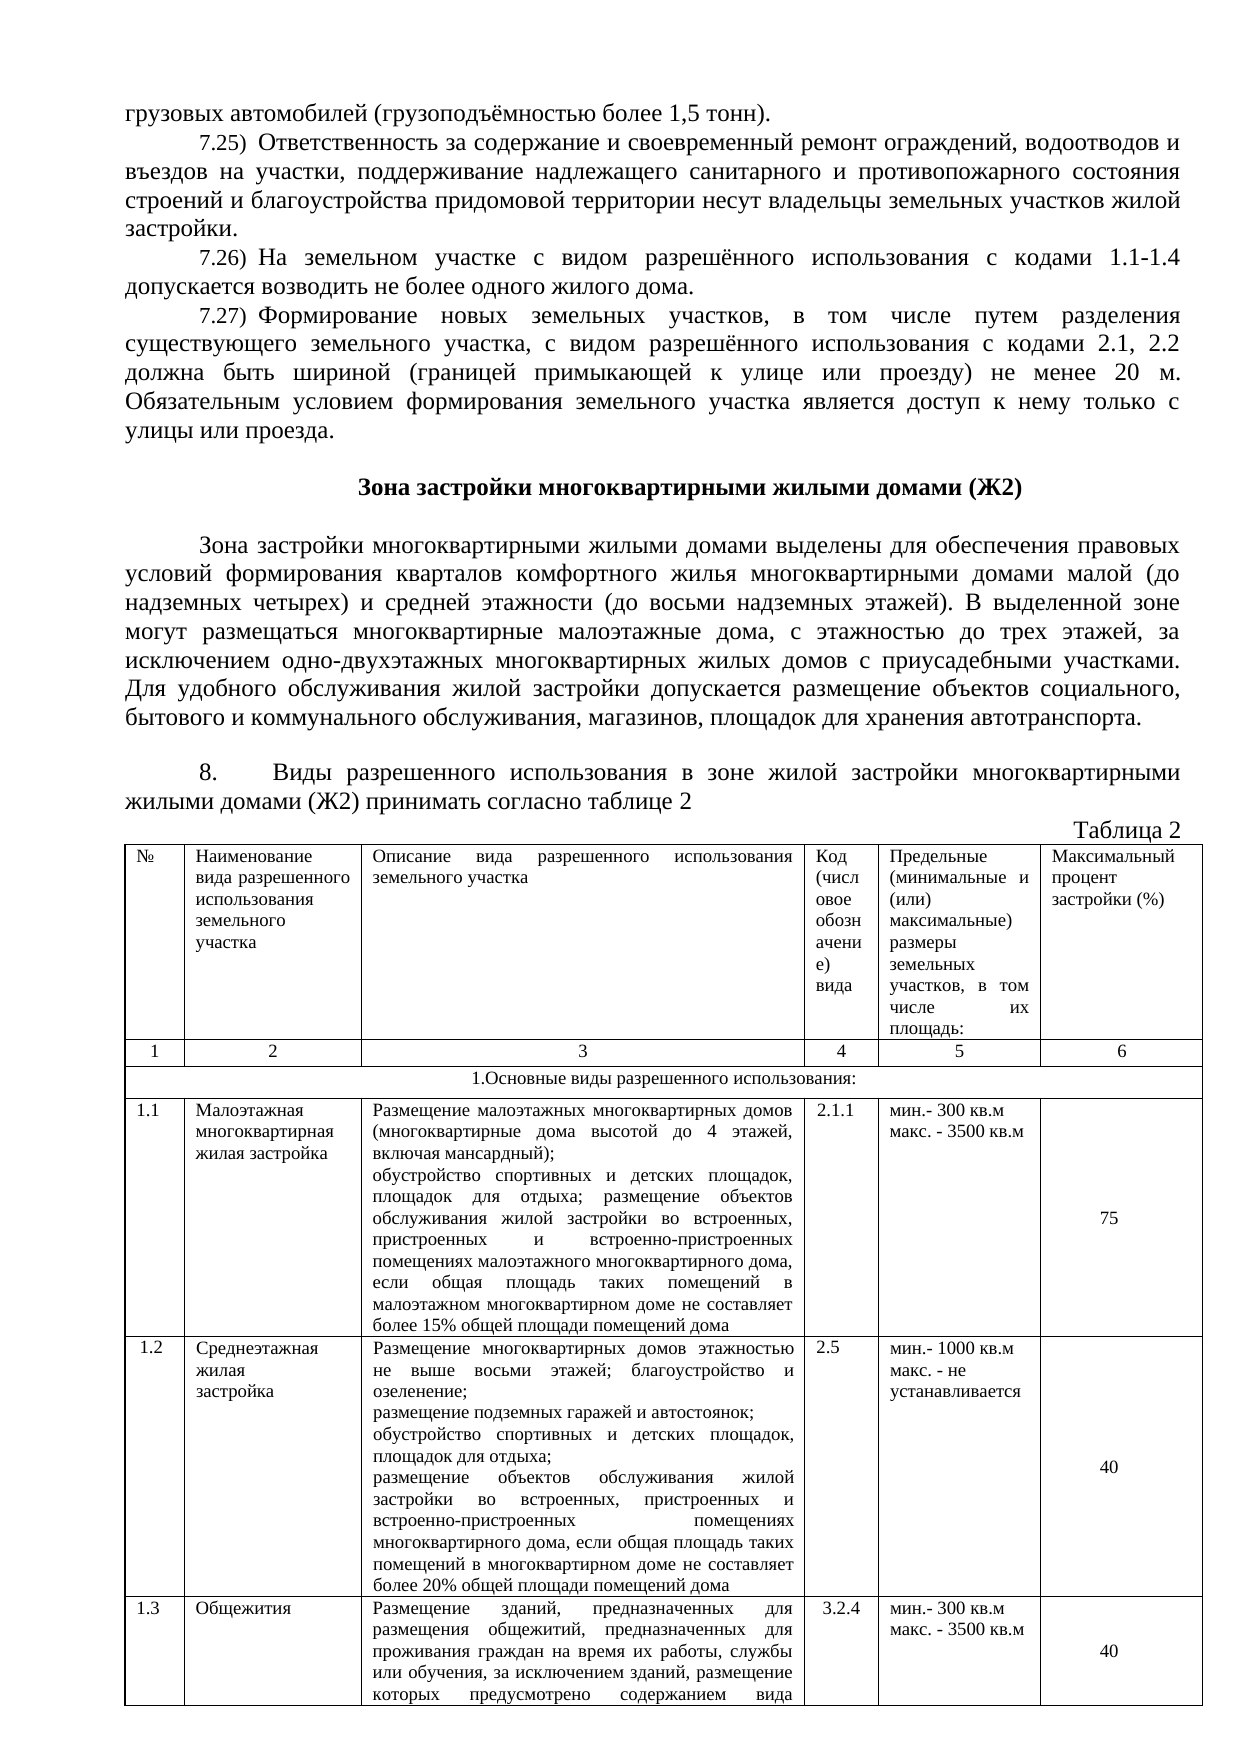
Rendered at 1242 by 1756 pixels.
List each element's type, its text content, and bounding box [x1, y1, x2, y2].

table_cell 1.2 [126, 1337, 184, 1596]
table_cell 40 [1041, 1597, 1202, 1704]
table_header Описание вида разрешенного использования земельного участка [362, 845, 804, 1039]
table_cell 40 [1041, 1337, 1202, 1596]
table_header № [126, 845, 184, 1039]
table_cell Среднеэтажная жилая застройка [185, 1337, 361, 1596]
text Таблица 2 [125, 815, 1181, 844]
table_cell 5 [879, 1040, 1040, 1066]
table_header Код (числовое обозначение) вида [805, 845, 878, 1039]
table_cell 2.5 [805, 1337, 878, 1596]
table_cell мин.- 300 кв.м макс. - 3500 кв.м [879, 1099, 1040, 1336]
table_cell Общежития [185, 1597, 361, 1704]
list Формирование новых земельных участков, в том числе путем разделения существующего земельного участка, с видом разрешённого использования с кодами 2.1, 2.2 должна быть шириной (границей примыкающей к улице или проезду) не менее 20 м. Обязательным условием формирования земельного участка является доступ к нему только с улицы или проезда. [125, 300, 1181, 443]
table_cell 3 [362, 1040, 804, 1066]
list На земельном участке с видом разрешённого использования с кодами 1.1-1.4 допускается возводить не более одного жилого дома. [125, 242, 1181, 300]
table_cell 1.1 [126, 1099, 184, 1336]
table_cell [879, 1597, 1040, 1704]
table_cell 1.Основные виды разрешенного использования: [126, 1067, 1202, 1098]
table_cell 3.2.4 [805, 1597, 878, 1704]
table_cell 2.1.1 [805, 1099, 878, 1336]
text Зона застройки многоквартирными жилыми домами выделены для обеспечения правовых условий формирования кварталов комфортного жилья многоквартирными домами малой (до надземных четырех) и средней этажности (до восьми надземных этажей). В выделенной зоне могут размещаться многоквартирные малоэтажные дома, с этажностью до трех этажей, за исключением одно-двухэтажных многоквартирных жилых домов с приусадебными участками. Для удобного обслуживания жилой застройки допускается размещение объектов социального, бытового и коммунального обслуживания, магазинов, площадок для хранения автотранспорта. [125, 530, 1181, 731]
table_cell Малоэтажная многоквартирная жилая застройка [185, 1099, 361, 1336]
table_cell 75 [1041, 1099, 1202, 1336]
table_cell 1.3 [126, 1597, 184, 1704]
table_cell 4 [805, 1040, 878, 1066]
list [125, 98, 1181, 127]
table_cell 2 [185, 1040, 361, 1066]
table_cell 1 [126, 1040, 184, 1066]
list Виды разрешенного использования в зоне жилой застройки многоквартирными жилыми домами (Ж2) принимать согласно таблице 2 [125, 757, 1181, 815]
table_header Максимальный процент застройки (%) [1041, 845, 1202, 1039]
table_header Предельные (минимальные и (или) максимальные) размеры земельных участков, в том числе их площадь: [879, 845, 1040, 1039]
subtitle Зона застройки многоквартирными жилыми домами (Ж2) [125, 472, 1181, 501]
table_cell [362, 1597, 804, 1704]
table_cell Размещение многоквартирных домов этажностью не выше восьми этажей; благоустройство и озеленение; размещение подземных гаражей и автостоянок; обустройство спортивных и детских площадок, площадок для отдыха; размещение объектов обслуживания жилой застройки во встроенных, пристроенных и встроенно-пристроенных помещениях многоквартирного дома, если общая площадь таких помещений в многоквартирном доме не составляет более 20% общей площади помещений дома [362, 1337, 804, 1596]
table_cell Размещение малоэтажных многоквартирных домов (многоквартирные дома высотой до 4 этажей, включая мансардный); обустройство спортивных и детских площадок, площадок для отдыха; размещение объектов обслуживания жилой застройки во встроенных, пристроенных и встроенно-пристроенных помещениях малоэтажного многоквартирного дома, если общая площадь таких помещений в малоэтажном многоквартирном доме не составляет более 15% общей площади помещений дома [362, 1099, 804, 1336]
table_header Наименование вида разрешенного использования земельного участка [185, 845, 361, 1039]
list Ответственность за содержание и своевременный ремонт ограждений, водоотводов и въездов на участки, поддерживание надлежащего санитарного и противопожарного состояния строений и благоустройства придомовой территории несут владельцы земельных участков жилой застройки. [125, 127, 1181, 242]
table_cell мин.- 1000 кв.м макс. - не устанавливается [879, 1337, 1040, 1596]
table_cell 6 [1041, 1040, 1202, 1066]
